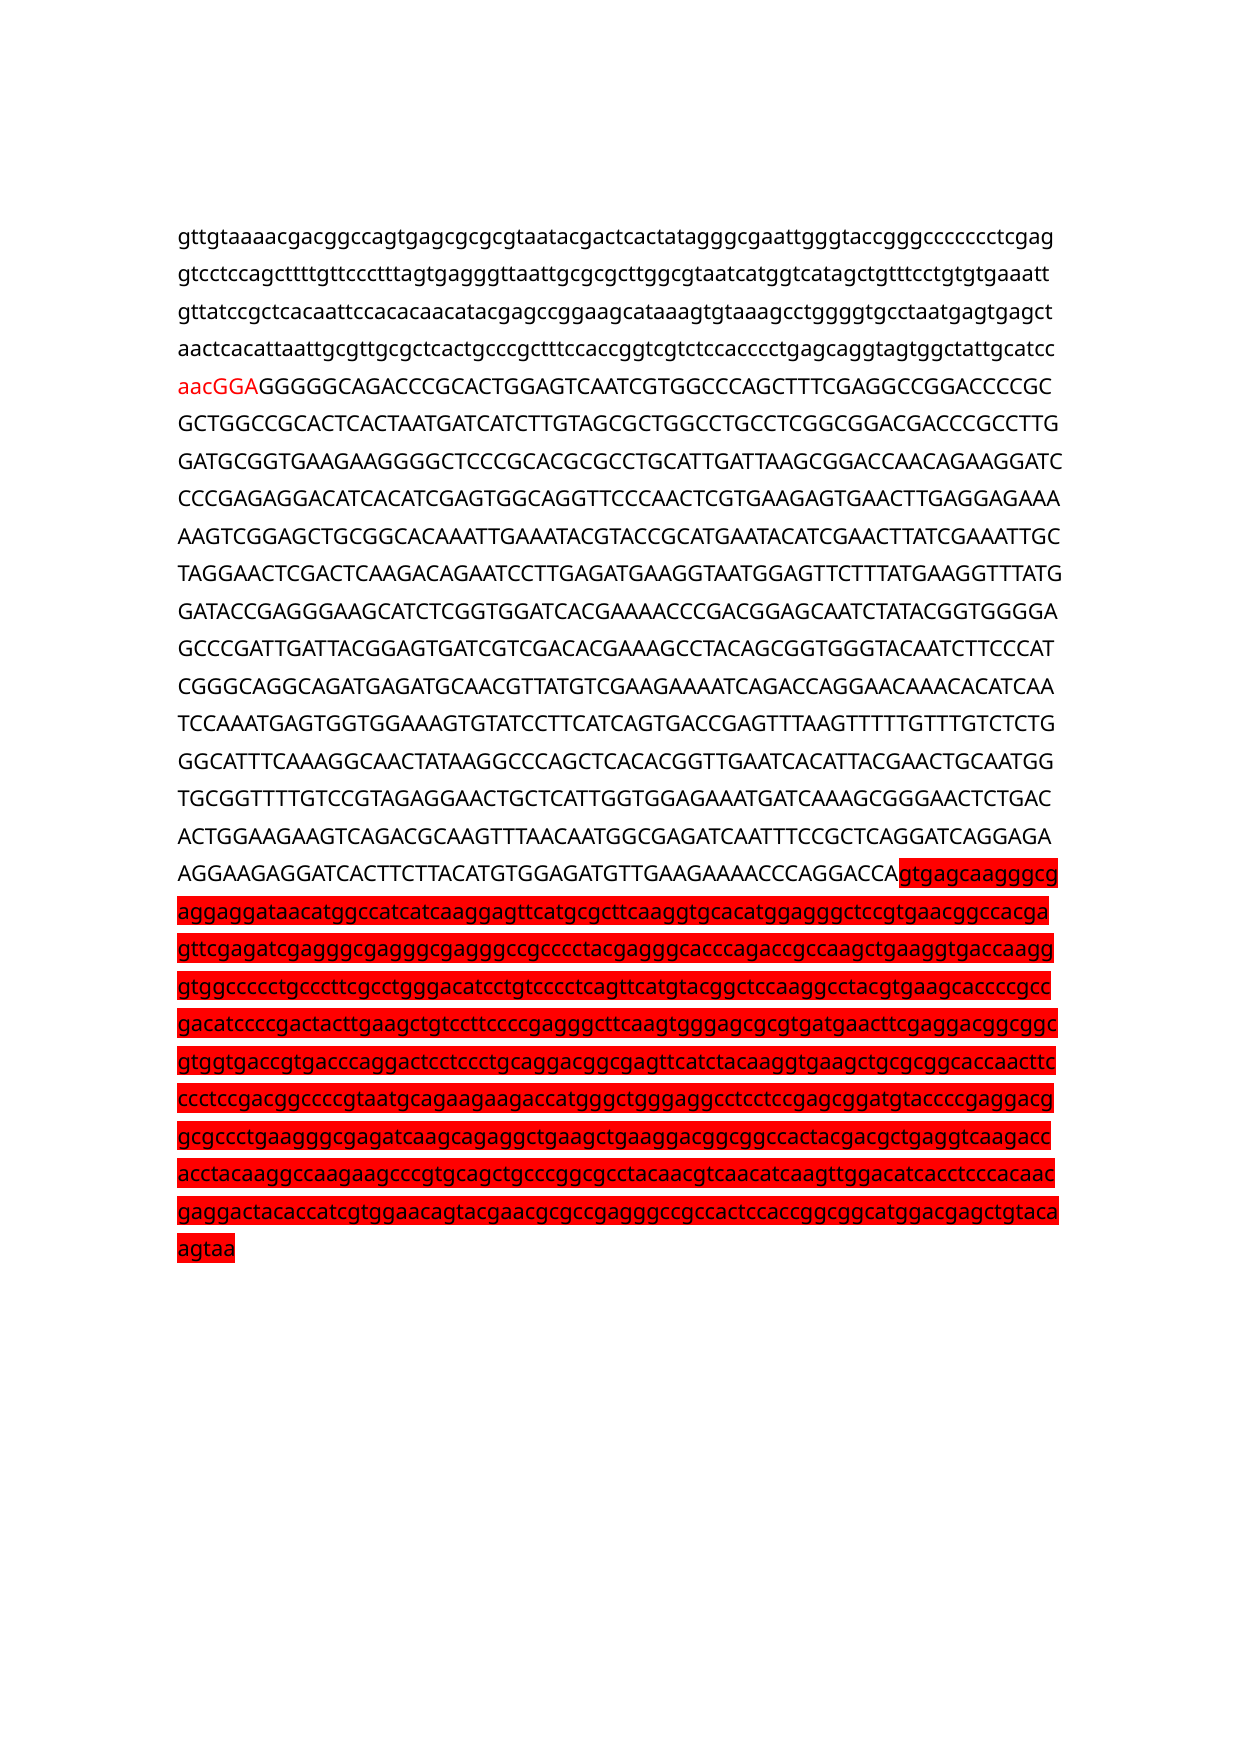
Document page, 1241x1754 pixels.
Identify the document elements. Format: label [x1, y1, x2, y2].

text [177, 217, 1063, 1267]
